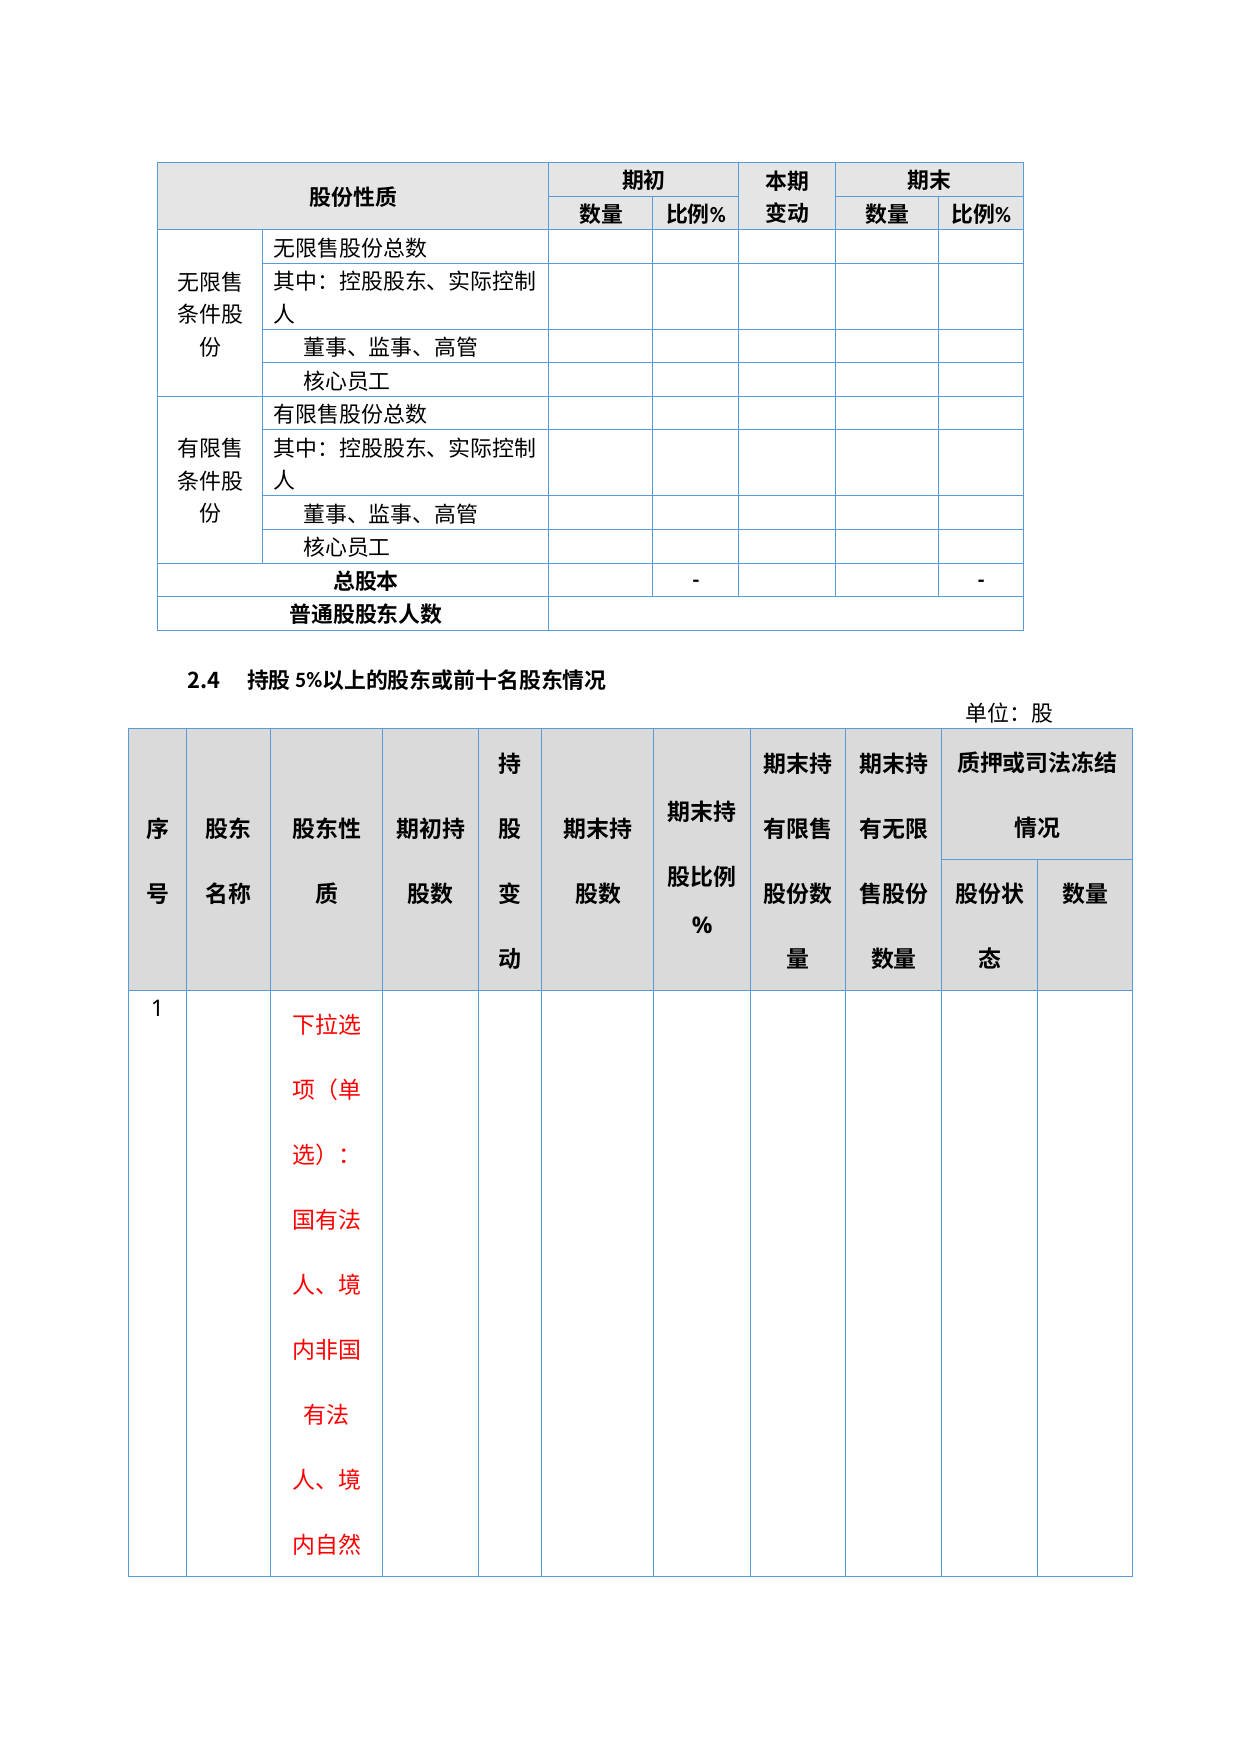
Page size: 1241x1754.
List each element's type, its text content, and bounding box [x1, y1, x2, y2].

table_cell [739, 264, 835, 329]
table_cell [549, 430, 652, 495]
table_cell [939, 330, 1023, 362]
table_cell [653, 363, 738, 396]
table_cell [542, 991, 653, 1576]
table_cell [939, 264, 1023, 329]
table_cell - [939, 564, 1023, 596]
table_cell [739, 230, 835, 263]
table_cell [1038, 991, 1132, 1576]
table_cell 1 [129, 991, 186, 1576]
table_cell 股份状态 [942, 860, 1037, 990]
table_header 股东性质 [271, 729, 382, 990]
table_cell [479, 991, 541, 1576]
table_cell [836, 363, 938, 396]
table_cell [187, 991, 270, 1576]
table_header 本期 变动 [739, 163, 835, 229]
table_cell [739, 330, 835, 362]
table_header 期末持股比例% [654, 729, 750, 990]
table_header 股东名称 [187, 729, 270, 990]
table_cell [836, 496, 938, 529]
table_cell [939, 530, 1023, 562]
table_header 股份性质 [158, 163, 548, 229]
table_cell [549, 264, 652, 329]
table_cell [653, 264, 738, 329]
table_cell [942, 991, 1037, 1576]
table_header 期末 [836, 163, 1023, 196]
list 单位：股 [232, 696, 1053, 728]
table_cell 董事、监事、高管 [263, 330, 548, 362]
table_cell [836, 264, 938, 329]
table_cell [739, 530, 835, 562]
table_cell [846, 991, 941, 1576]
table_cell [653, 496, 738, 529]
table_cell [653, 230, 738, 263]
table_cell 数量 [1038, 860, 1132, 990]
table_header 持股变动 [479, 729, 541, 990]
table_cell [939, 230, 1023, 263]
table_cell [751, 991, 845, 1576]
table_cell 有限售股份总数 [263, 397, 548, 429]
table_cell [549, 496, 652, 529]
table_cell 比例% [939, 197, 1023, 229]
table_header 期初持股数 [383, 729, 478, 990]
table_cell [939, 496, 1023, 529]
table_cell 数量 [549, 197, 652, 229]
table_cell [549, 363, 652, 396]
table_cell [939, 397, 1023, 429]
table_cell 数量 [836, 197, 938, 229]
table_cell [654, 991, 750, 1576]
table_cell [549, 597, 1023, 629]
table_header 期初 [549, 163, 738, 196]
table_cell [739, 430, 835, 495]
table_cell 核心员工 [263, 530, 548, 562]
table_cell [549, 330, 652, 362]
list 持股5%以上的股东或前十名股东情况 [187, 663, 1053, 696]
table_cell [653, 330, 738, 362]
table_header 序号 [129, 729, 186, 990]
table_cell 无限售股份总数 [263, 230, 548, 263]
table_cell 普通股股东人数 [158, 597, 548, 629]
table_cell [836, 230, 938, 263]
table_cell 其中：控股股东、实际控制人 [263, 430, 548, 495]
table_cell 有限售条件股份 [158, 397, 262, 562]
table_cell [271, 991, 382, 1576]
table_cell [836, 397, 938, 429]
table_cell [836, 330, 938, 362]
table_cell 董事、监事、高管 [263, 496, 548, 529]
table_cell 核心员工 [263, 363, 548, 396]
table_cell [939, 430, 1023, 495]
table_cell - [653, 564, 738, 596]
table_cell [549, 564, 652, 596]
table_cell 无限售条件股份 [158, 230, 262, 396]
table_cell [653, 430, 738, 495]
table_cell [383, 991, 478, 1576]
table_cell [739, 564, 835, 596]
table_cell 总股本 [158, 564, 548, 596]
table_cell [653, 397, 738, 429]
table_cell [836, 530, 938, 562]
table_header 期末持有无限售股份数量 [846, 729, 941, 990]
table_cell [739, 363, 835, 396]
table_cell [549, 230, 652, 263]
table_cell [836, 564, 938, 596]
table_cell [549, 397, 652, 429]
table_header 期末持有限售股份数量 [751, 729, 845, 990]
table_cell [739, 496, 835, 529]
table_cell [836, 430, 938, 495]
table_cell 其中：控股股东、实际控制人 [263, 264, 548, 329]
table_header 期末持股数 [542, 729, 653, 990]
table_cell 比例% [653, 197, 738, 229]
table_cell [739, 397, 835, 429]
table_cell [549, 530, 652, 562]
table_cell [939, 363, 1023, 396]
table_header 质押或司法冻结情况 [942, 729, 1132, 859]
table_cell [653, 530, 738, 562]
